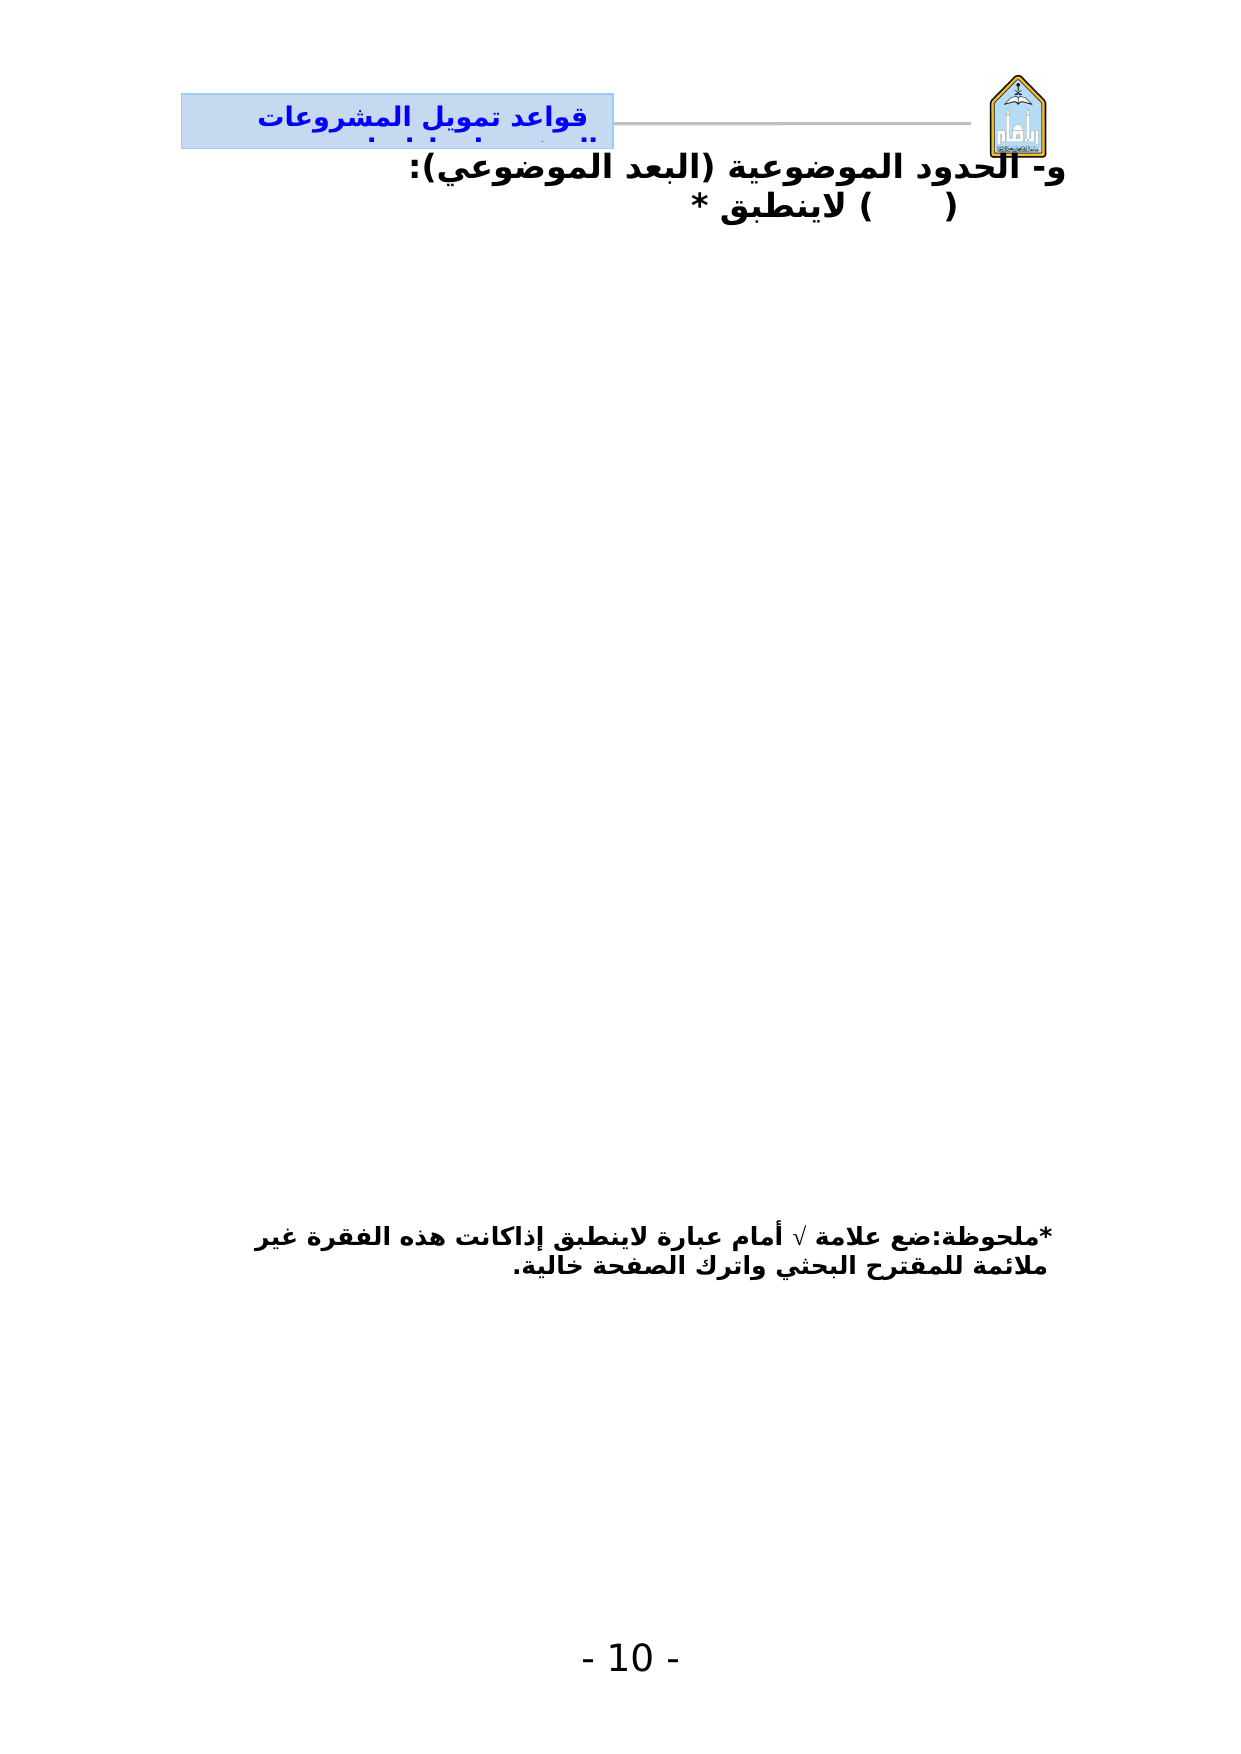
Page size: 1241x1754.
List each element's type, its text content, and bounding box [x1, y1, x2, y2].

picture [988, 74, 1048, 148]
text ‌و- الحدود الموضوعية (البعد الموضوعي): ( ) لاينطبق * [177, 148, 1067, 225]
